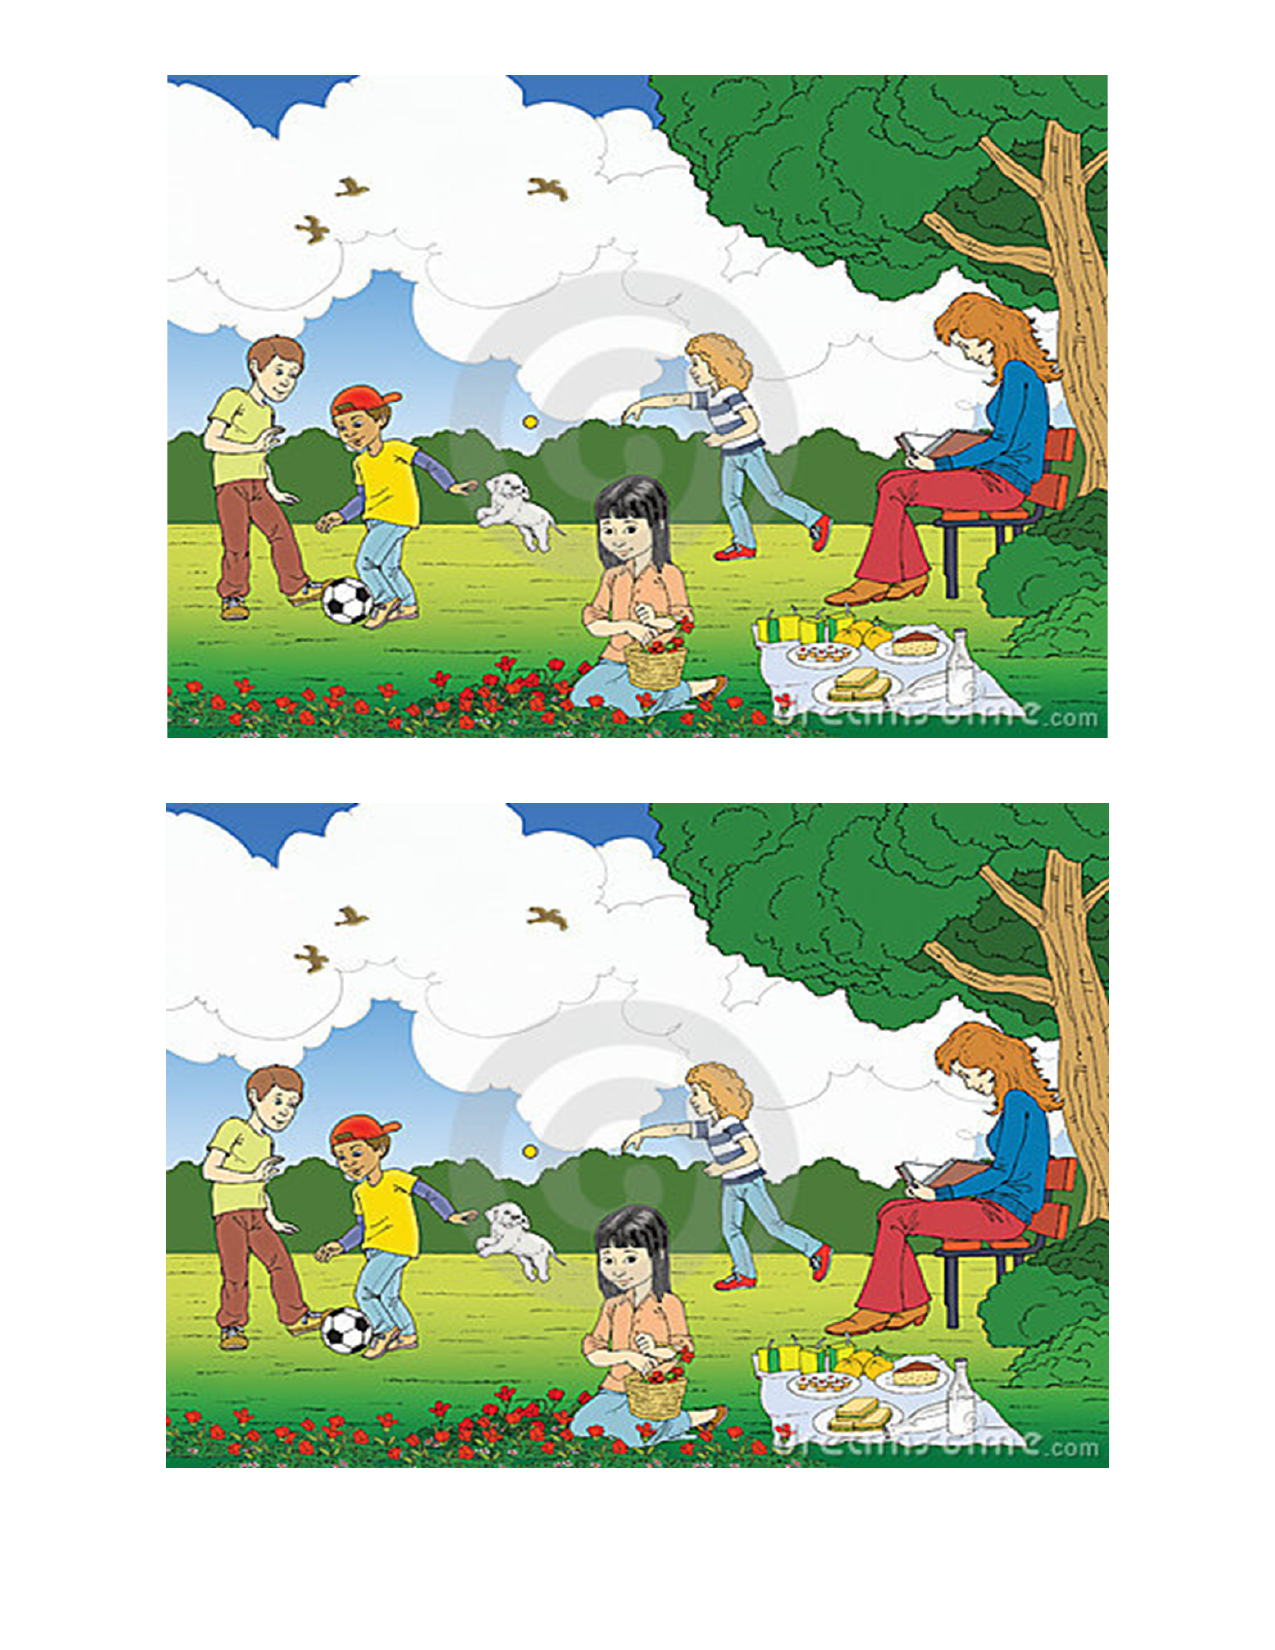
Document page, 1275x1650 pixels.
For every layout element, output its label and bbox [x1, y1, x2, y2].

picture [166, 803, 1109, 1468]
picture [167, 75, 1108, 738]
